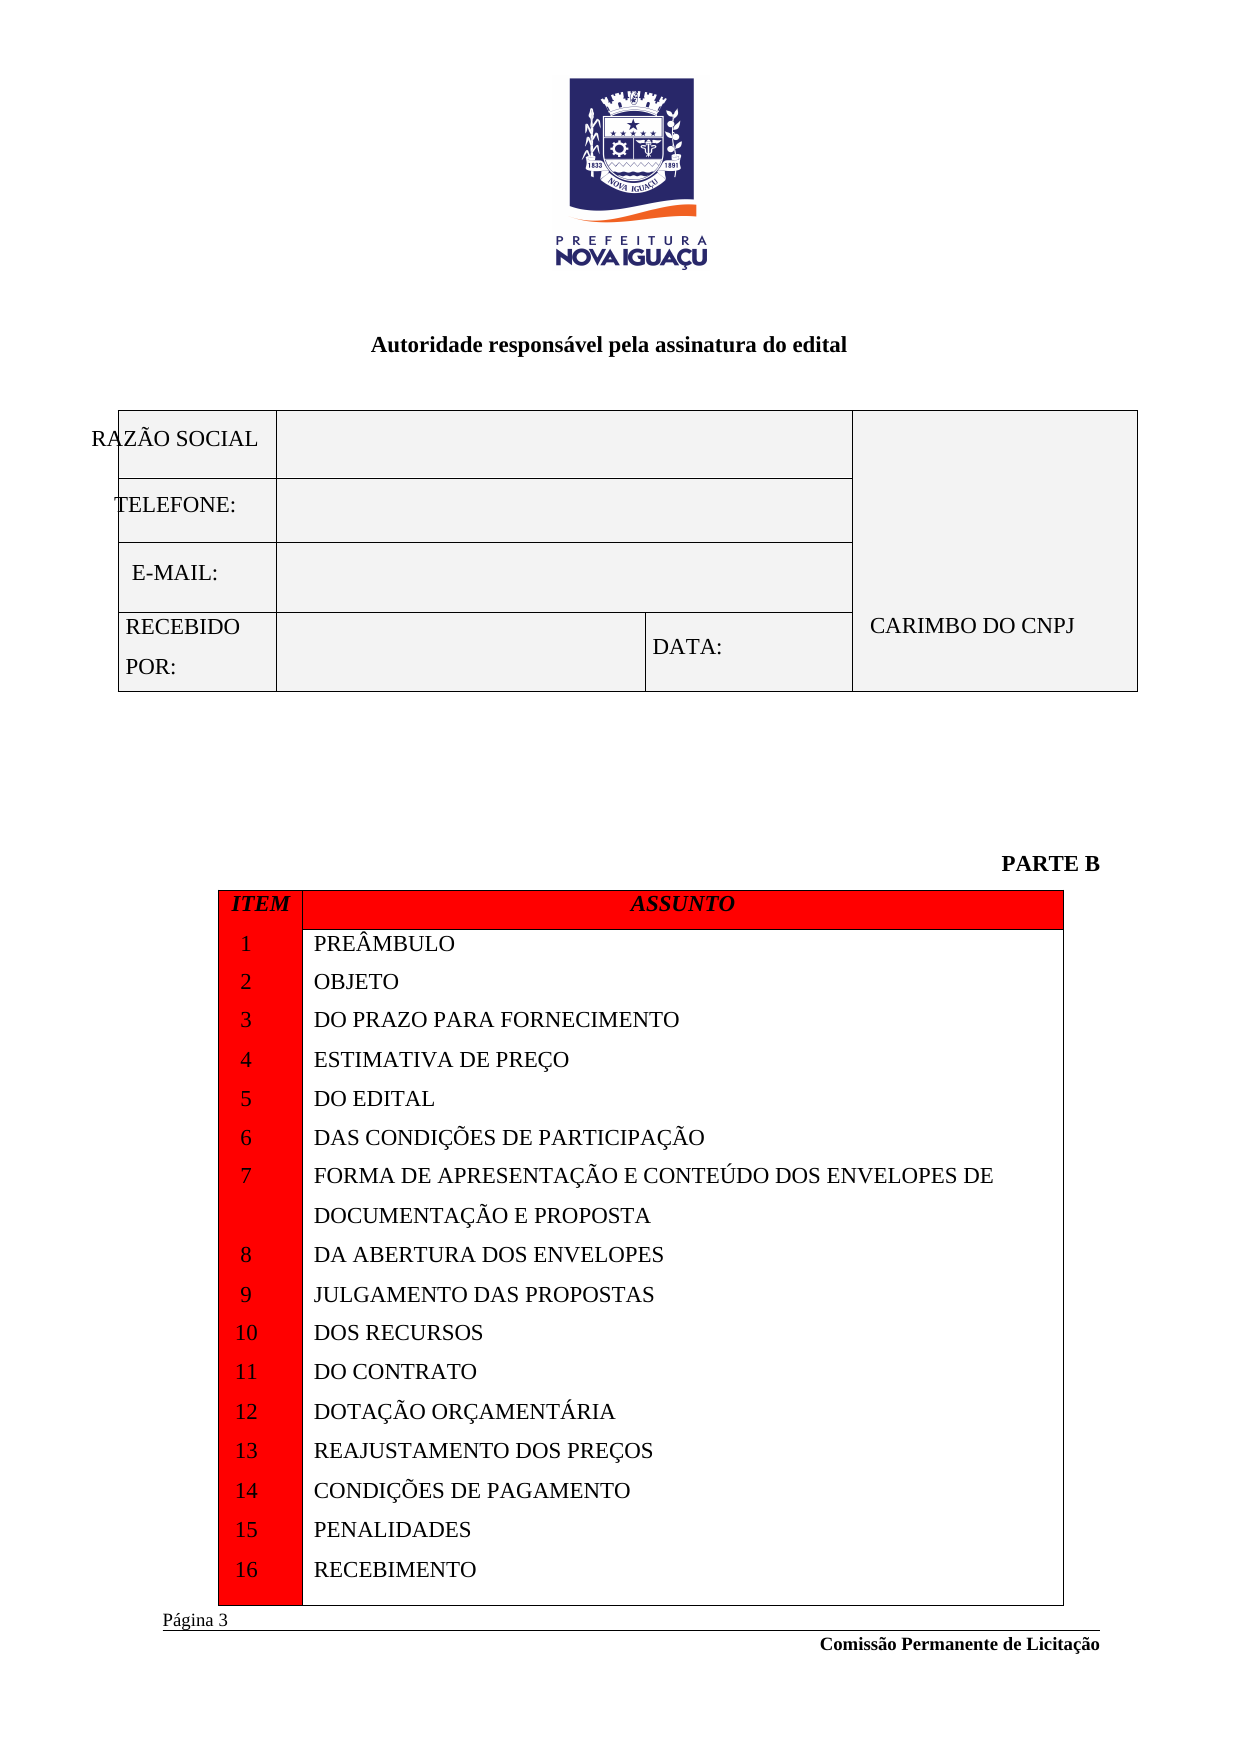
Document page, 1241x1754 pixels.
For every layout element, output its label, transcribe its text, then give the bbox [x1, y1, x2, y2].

table_header ITEM [219, 891, 302, 929]
table_header RAZÃO SOCIAL [119, 411, 276, 477]
table_cell E-MAIL: [119, 543, 276, 612]
table_cell 10 11 12 13 14 15 16 17 18 19 20 21 22 23 24 25 [219, 1319, 302, 1605]
table_cell [277, 479, 852, 542]
table_cell [277, 613, 645, 691]
table_cell DATA: [646, 613, 852, 691]
table_header [277, 411, 852, 477]
table_cell PREÂMBULO [303, 930, 1063, 968]
table_cell TELEFONE: [119, 479, 276, 542]
table_cell 3 4 5 [219, 1007, 302, 1124]
table_cell 1 [219, 929, 302, 968]
table_cell 6 [219, 1124, 302, 1162]
table_cell FORMA DE APRESENTAÇÃO E CONTEÚDO DOS ENVELOPES DE DOCUMENTAÇÃO E PROPOSTA DA ABERTURA DOS ENVELOPES JULGAMENTO DAS PROPOSTAS [303, 1162, 1063, 1319]
table_cell 7 8 9 [219, 1162, 302, 1319]
table_cell DO PRAZO PARA FORNECIMENTO ESTIMATIVA DE PREÇO DO EDITAL [303, 1007, 1063, 1124]
table_cell OBJETO [303, 968, 1063, 1007]
table_cell [277, 543, 852, 612]
picture [552, 75, 711, 271]
table_header ASSUNTO [303, 891, 1063, 929]
text Autoridade responsável pela assinatura do edital [118, 331, 1100, 358]
table_cell 2 [219, 968, 302, 1007]
subtitle PARTE B [162, 850, 1100, 876]
table_cell RECEBIDO POR: [119, 613, 276, 691]
table_cell DAS CONDIÇÕES DE PARTICIPAÇÃO [303, 1124, 1063, 1162]
table_header CARIMBO DO CNPJ [853, 411, 1137, 691]
